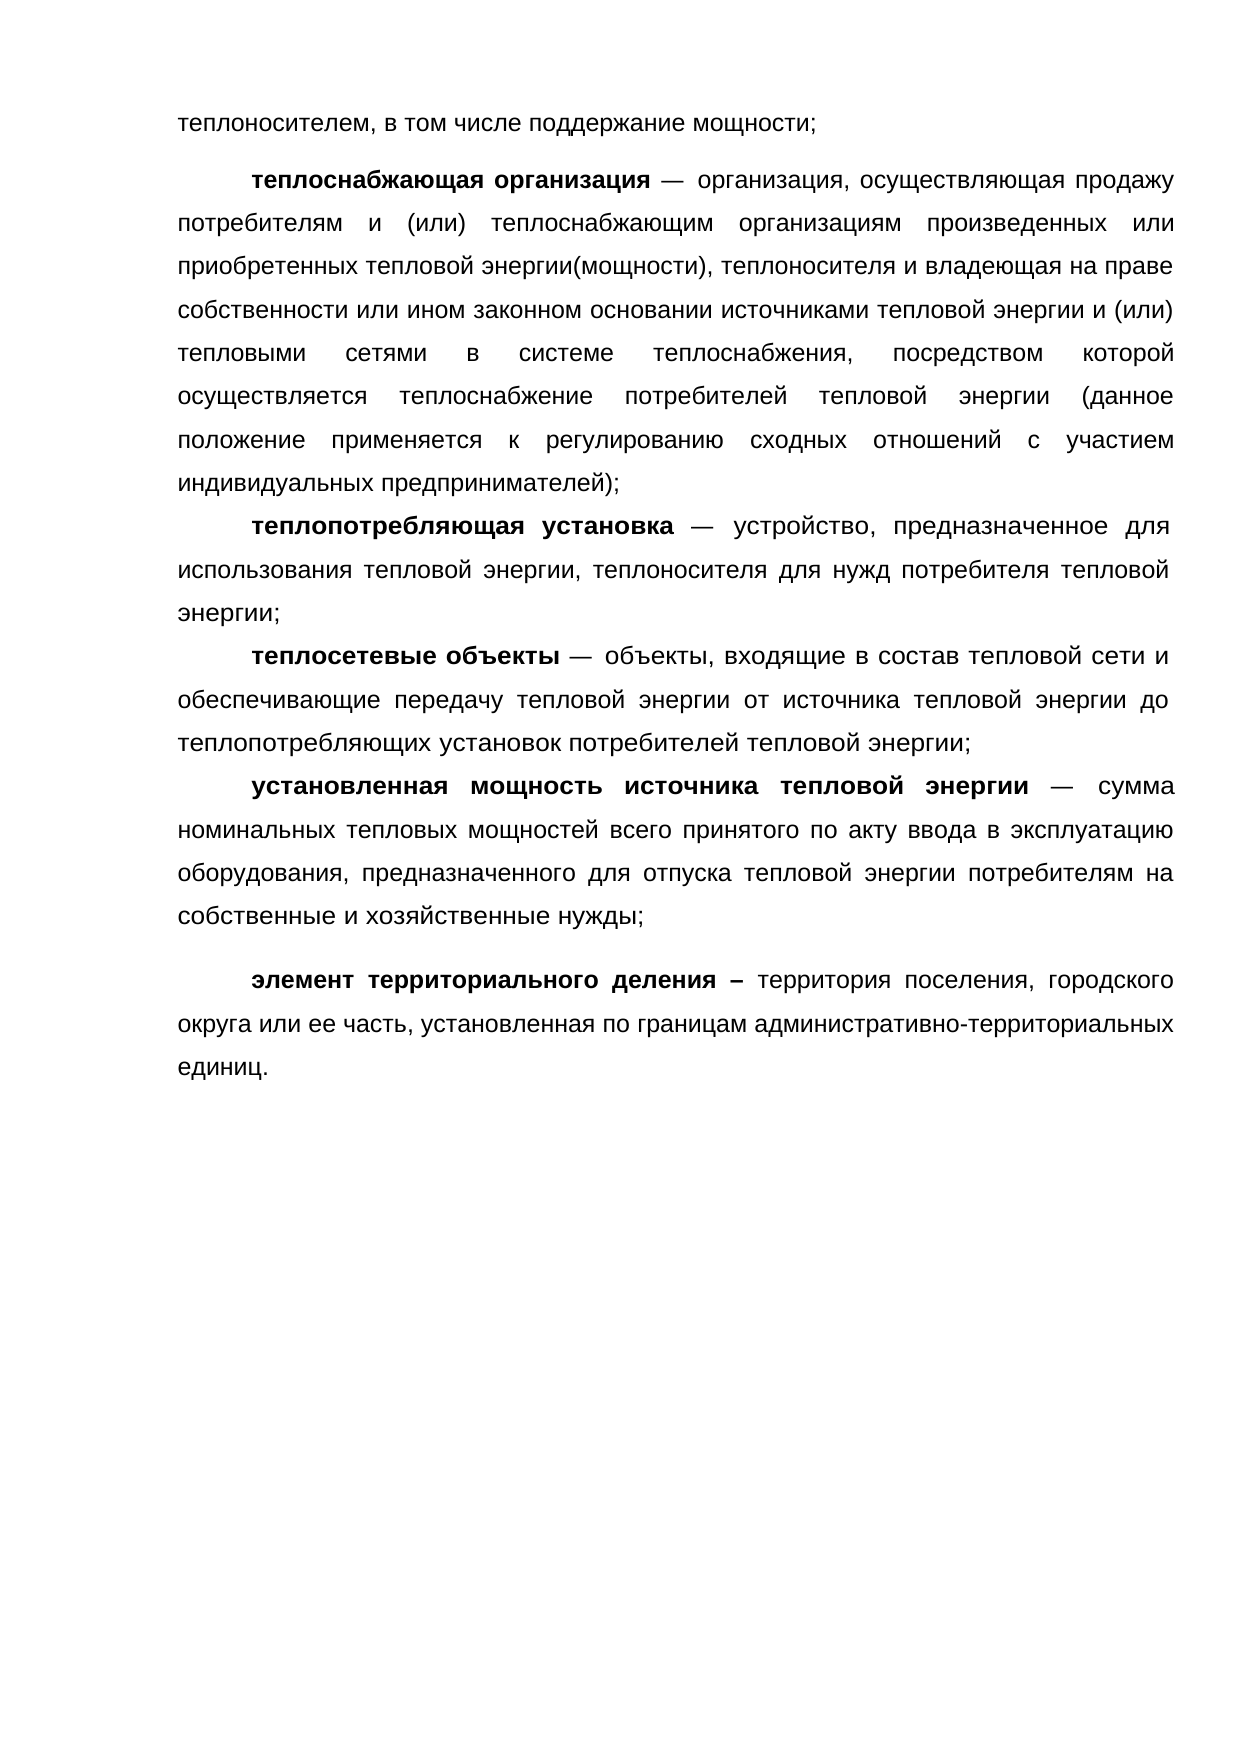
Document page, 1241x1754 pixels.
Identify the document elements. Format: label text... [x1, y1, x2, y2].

text теплоносителем, в том числе поддержание мощности; [177, 108, 1194, 137]
text теплоснабжающая организация – организация, осуществляющая продажу потребителям и (или) теплоснабжающим организациям произведенных или приобретенных тепловой энергии(мощности), теплоносителя и владеющая на праве собственности или ином законном основании источниками тепловой энергии и (или) тепловыми сетями в системе теплоснабжения, посредством которой осуществляется теплоснабжение потребителей тепловой энергии (данное положение применяется к регулированию сходных отношений с участием индивидуальных предпринимателей); [177, 165, 1174, 497]
text теплопотребляющая установка – устройство, предназначенное для использования тепловой энергии, теплоносителя для нужд потребителя тепловой энергии; [177, 511, 1170, 627]
text установленная мощность источника тепловой энергии – сумма номинальных тепловых мощностей всего принятого по акту ввода в эксплуатацию оборудования, предназначенного для отпуска тепловой энергии потребителям на собственные и хозяйственные нужды; [177, 771, 1175, 930]
text теплосетевые объекты – объекты, входящие в состав тепловой сети и обеспечивающие передачу тепловой энергии от источника тепловой энергии до теплопотребляющих установок потребителей тепловой энергии; [177, 641, 1170, 757]
text элемент территориального деления – территория поселения, городского округа или ее часть, установленная по границам административно-территориальных единиц. [177, 966, 1174, 1081]
